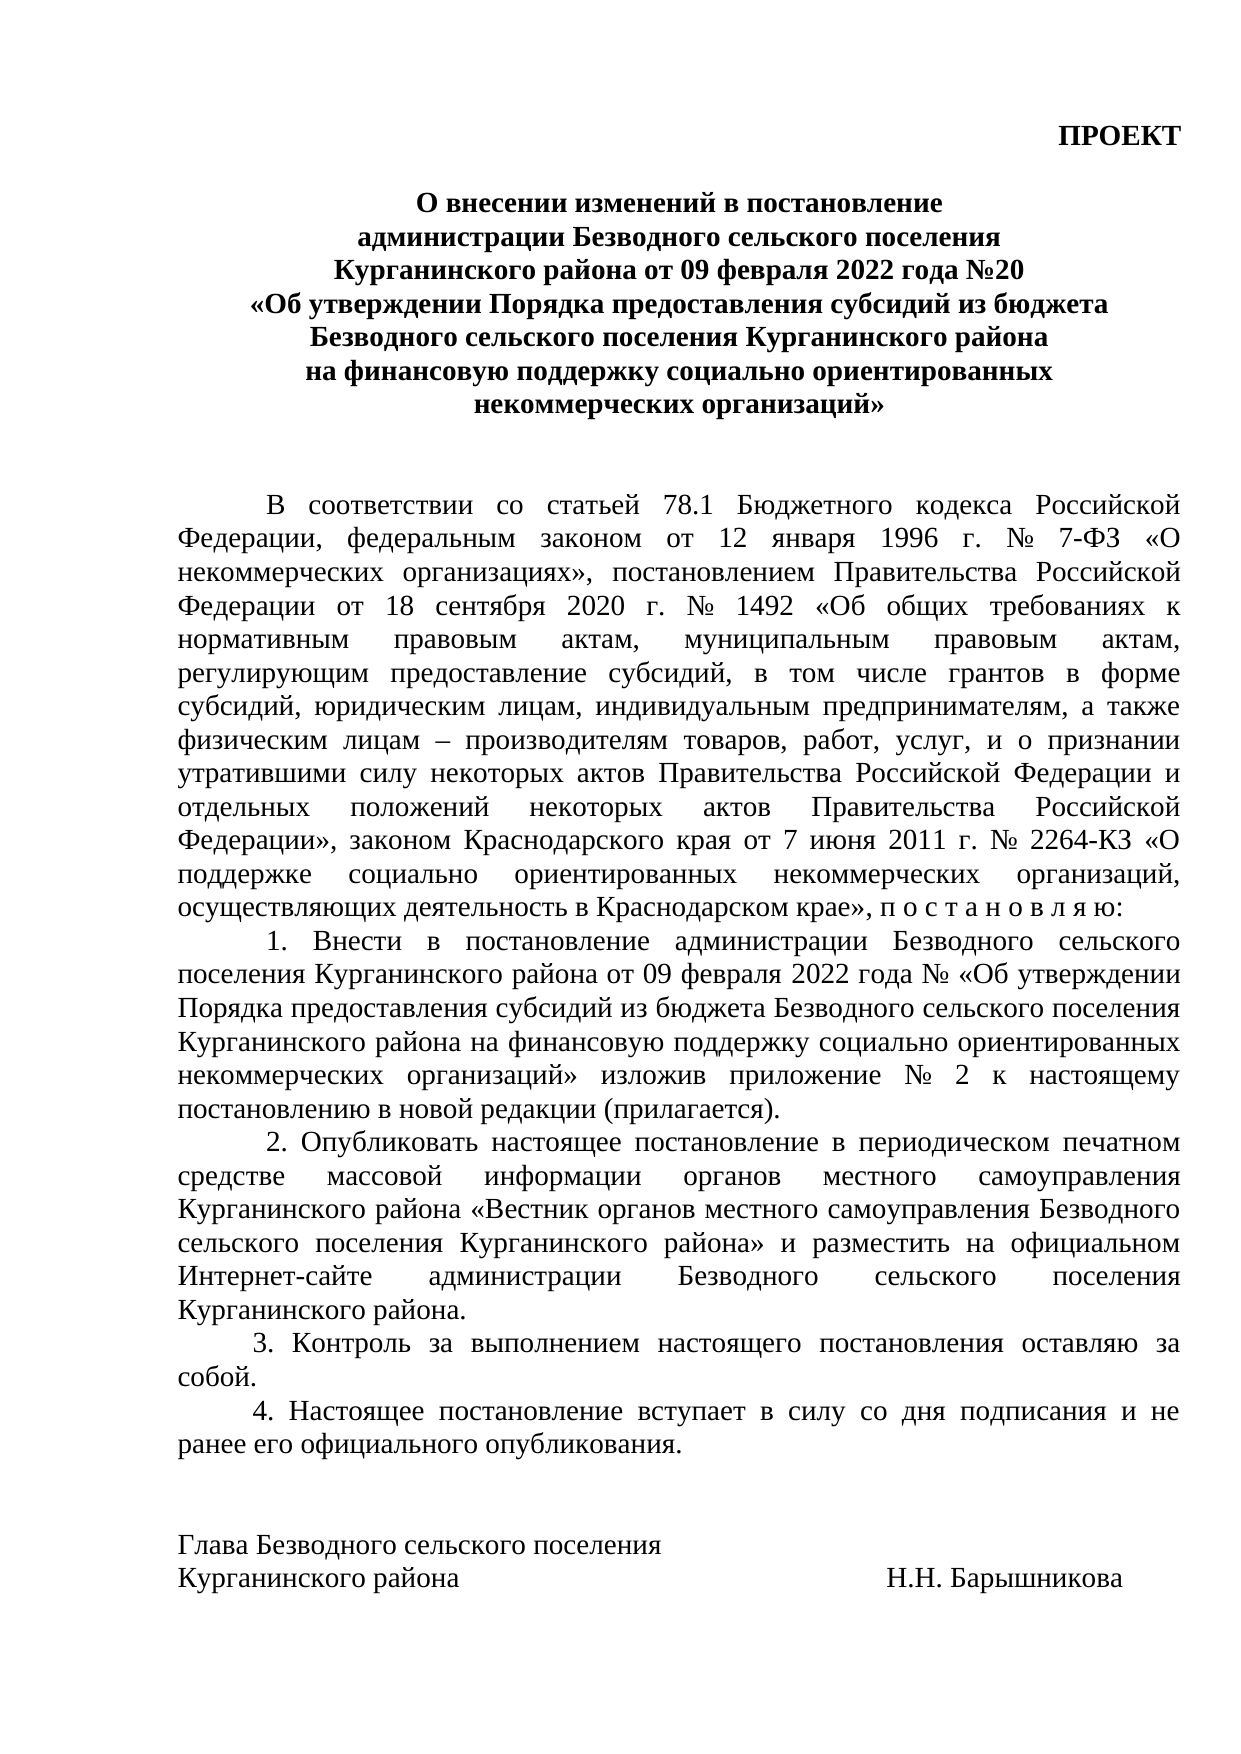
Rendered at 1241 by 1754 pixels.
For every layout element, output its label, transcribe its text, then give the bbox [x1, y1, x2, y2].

title Курганинского района от 09 февраля 2022 года №20 [177, 252, 1181, 286]
text ПРОЕКТ [177, 118, 1181, 152]
text 4. Настоящее постановление вступает в силу со дня подписания и не ранее его официального опубликования. [177, 1393, 1181, 1460]
text «Об утверждении Порядка предоставления субсидий из бюджета Безводного сельского поселения Курганинского района [177, 286, 1181, 353]
text 1. Внести в постановление администрации Безводного сельского поселения Курганинского района от 09 февраля 2022 года № «Об утверждении Порядка предоставления субсидий из бюджета Безводного сельского поселения Курганинского района на финансовую поддержку социально ориентированных некоммерческих организаций» изложив приложение № 2 к настоящему постановлению в новой редакции (прилагается). [177, 923, 1181, 1124]
text Курганинского района Н.Н. Барышникова [177, 1560, 1181, 1594]
text 3. Контроль за выполнением настоящего постановления оставляю за собой. [177, 1326, 1181, 1393]
title О внесении изменений в постановление [177, 185, 1181, 219]
text В соответствии со статьей 78.1 Бюджетного кодекса Российской Федерации, федеральным законом от 12 января 1996 г. № 7-ФЗ «О некоммерческих организациях», постановлением Правительства Российской Федерации от 18 сентября 2020 г. № 1492 «Об общих требованиях к нормативным правовым актам, муниципальным правовым актам, регулирующим предоставление субсидий, в том числе грантов в форме субсидий, юридическим лицам, индивидуальным предпринимателям, а также физическим лицам – производителям товаров, работ, услуг, и о признании утратившими силу некоторых актов Правительства Российской Федерации и отдельных положений некоторых актов Правительства Российской Федерации», законом Краснодарского края от 7 июня 2011 г. № 2264-КЗ «О поддержке социально ориентированных некоммерческих организаций, осуществляющих деятельность в Краснодарском крае», п о с т а н о в л я ю: [177, 487, 1181, 923]
text на финансовую поддержку социально ориентированных [177, 353, 1181, 386]
text Глава Безводного сельского поселения [177, 1527, 1181, 1560]
title администрации Безводного сельского поселения [177, 219, 1181, 252]
text некоммерческих организаций» [177, 386, 1181, 420]
text 2. Опубликовать настоящее постановление в периодическом печатном средстве массовой информации органов местного самоуправления Курганинского района «Вестник органов местного самоуправления Безводного сельского поселения Курганинского района» и разместить на официальном Интернет-сайте администрации Безводного сельского поселения Курганинского района. [177, 1124, 1181, 1326]
